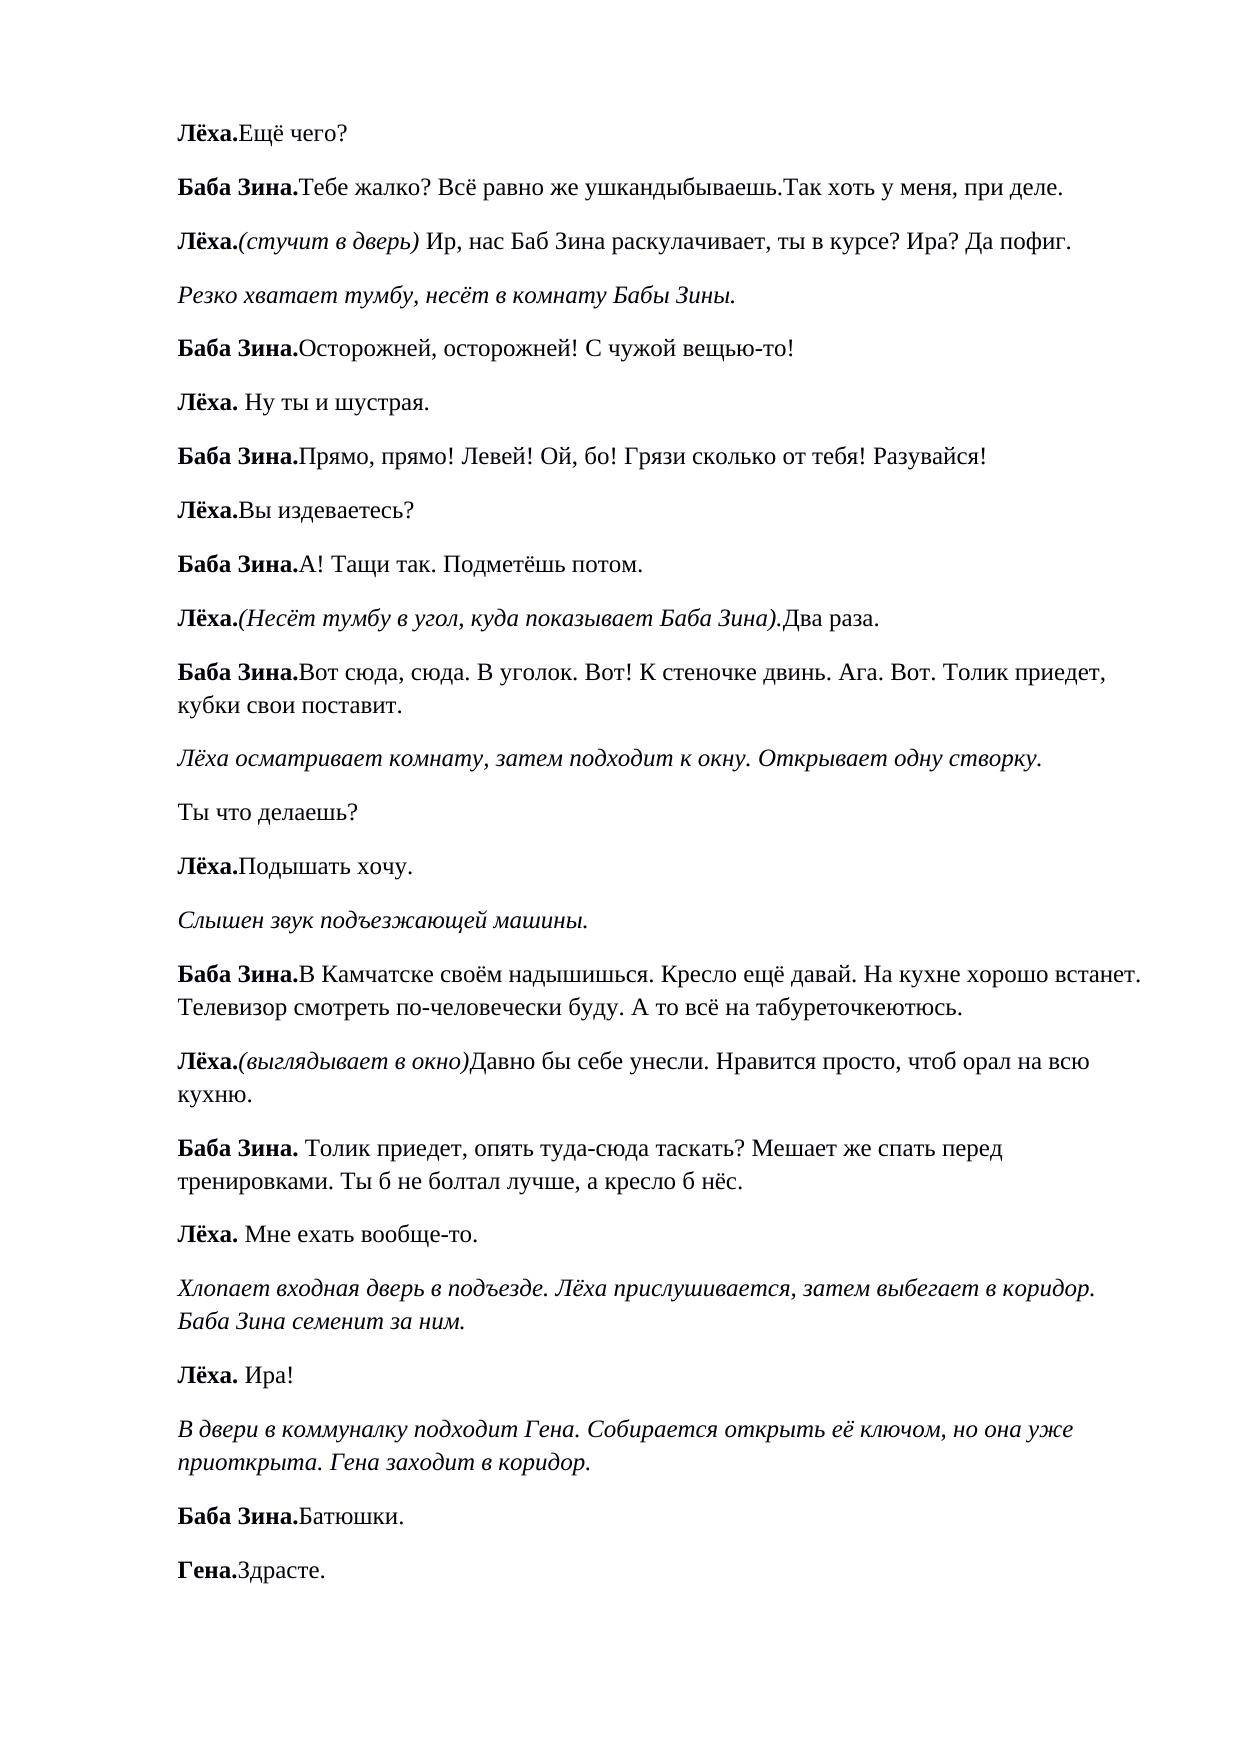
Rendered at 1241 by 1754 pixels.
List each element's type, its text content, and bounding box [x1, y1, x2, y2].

text Лёха.(Несёт тумбу в угол, куда показывает Баба Зина).Два раза. [177, 603, 1152, 632]
text Баба Зина.Вот сюда, сюда. В уголок. Вот! К стеночке двинь. Ага. Вот. Толик приедет, кубки свои поставит. [177, 657, 1152, 718]
text Лёха.(стучит в дверь) Ир, нас Баб Зина раскулачивает, ты в курсе? Ира? Да пофиг. [177, 226, 1152, 254]
text Резко хватает тумбу, несёт в комнату Бабы Зины. [177, 280, 1152, 308]
text Ты что делаешь? [177, 797, 1152, 826]
text Баба Зина.Батюшки. [177, 1501, 1152, 1530]
text Лёха осматривает комнату, затем подходит к окну. Открывает одну створку. [177, 743, 1152, 772]
text Гена.Здрасте. [177, 1555, 1152, 1584]
text Баба Зина.Прямо, прямо! Левей! Ой, бо! Грязи сколько от тебя! Разувайся! [177, 441, 1152, 470]
text Лёха. Ну ты и шустрая. [177, 387, 1152, 416]
text Баба Зина. Толик приедет, опять туда-сюда таскать? Мешает же спать перед тренировками. Ты б не болтал лучше, а кресло б нёс. [177, 1133, 1152, 1194]
text Баба Зина.Тебе жалко? Всё равно же ушкандыбываешь.Так хоть у меня, при деле. [177, 172, 1152, 201]
text В двери в коммуналку подходит Гена. Собирается открыть её ключом, но она уже приоткрыта. Гена заходит в коридор. [177, 1414, 1152, 1476]
text Слышен звук подъезжающей машины. [177, 905, 1152, 934]
text Хлопает входная дверь в подъезде. Лёха прислушивается, затем выбегает в коридор. Баба Зина семенит за ним. [177, 1273, 1152, 1335]
text Баба Зина.Осторожней, осторожней! С чужой вещью-то! [177, 333, 1152, 362]
text Баба Зина.В Камчатске своём надышишься. Кресло ещё давай. На кухне хорошо встанет. Телевизор смотреть по-человечески буду. А то всё на табуреточкеютюсь. [177, 959, 1152, 1021]
text Лёха.Вы издеваетесь? [177, 495, 1152, 524]
text Лёха.(выглядывает в окно)Давно бы себе унесли. Нравится просто, чтоб орал на всю кухню. [177, 1046, 1152, 1108]
text Лёха. Мне ехать вообще-то. [177, 1219, 1152, 1248]
text Баба Зина.А! Тащи так. Подметёшь потом. [177, 549, 1152, 578]
text Лёха.Ещё чего? [177, 118, 1152, 147]
text Лёха. Ира! [177, 1360, 1152, 1389]
text Лёха.Подышать хочу. [177, 851, 1152, 880]
